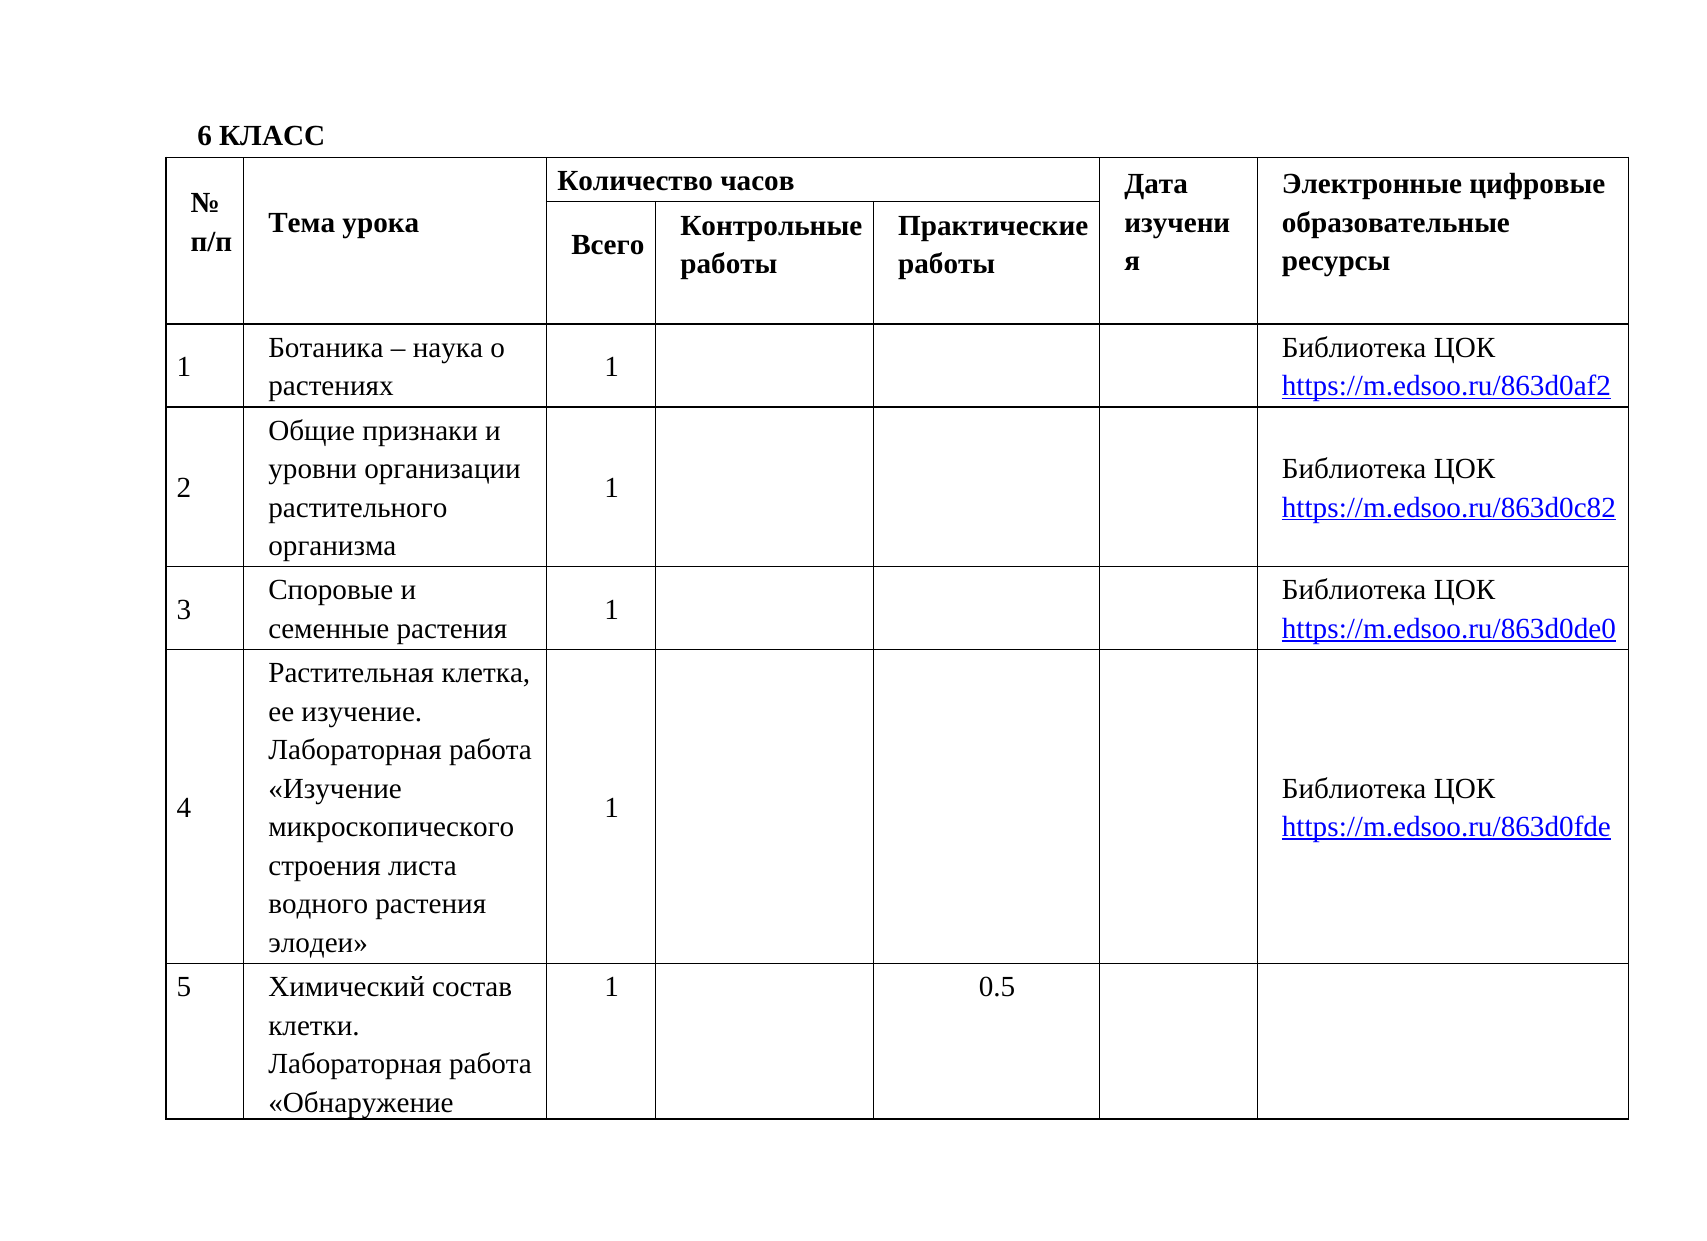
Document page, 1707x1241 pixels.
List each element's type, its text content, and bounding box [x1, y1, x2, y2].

table_header Количество часов [547, 158, 1099, 201]
table_cell 0.5 [874, 964, 1099, 1118]
table_cell 5 [167, 964, 243, 1118]
table_cell [874, 325, 1099, 406]
table_cell 3 [167, 567, 243, 648]
table_cell [656, 650, 873, 962]
table_cell Библиотека ЦОК https://m.edsoo.ru/863d0de0 [1258, 567, 1628, 648]
table_cell [656, 567, 873, 648]
table_cell Практические работы [874, 202, 1099, 323]
table_header Тема урока [244, 158, 546, 323]
table_cell [1100, 567, 1257, 648]
table_cell Общие признаки и уровни организации растительного организма [244, 408, 546, 566]
table_cell [874, 567, 1099, 648]
table_cell Библиотека ЦОК https://m.edsoo.ru/863d0af2 [1258, 325, 1628, 406]
table_cell 1 [547, 650, 655, 962]
table_cell [1100, 325, 1257, 406]
table_cell [656, 325, 873, 406]
table_cell 2 [167, 408, 243, 566]
table_cell [1100, 650, 1257, 962]
table_cell 4 [167, 650, 243, 962]
table_cell 1 [547, 567, 655, 648]
table_header Электронные цифровые образовательные ресурсы [1258, 158, 1628, 323]
table_cell [656, 964, 873, 1118]
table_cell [244, 964, 546, 1118]
table_cell [874, 408, 1099, 566]
table_cell 1 [547, 325, 655, 406]
table_cell Споровые и семенные растения [244, 567, 546, 648]
table_cell 1 [547, 964, 655, 1118]
table_header Дата изучения [1100, 158, 1257, 323]
table_cell Всего [547, 202, 655, 323]
table_cell Контрольные работы [656, 202, 873, 323]
table_cell [656, 408, 873, 566]
table_header № п/п [167, 158, 243, 323]
table_cell [1100, 964, 1257, 1118]
table_cell [874, 650, 1099, 962]
table_cell [1100, 408, 1257, 566]
table_cell 1 [167, 325, 243, 406]
table_cell 1 [547, 408, 655, 566]
table_cell Ботаника – наука о растениях [244, 325, 546, 406]
table_cell Растительная клетка, ее изучение. Лабораторная работа «Изучение микроскопического строения листа водного растения элодеи» [244, 650, 546, 962]
table_cell Библиотека ЦОК https://m.edsoo.ru/863d0fde [1258, 650, 1628, 962]
table_cell Библиотека ЦОК https://m.edsoo.ru/863d0c82 [1258, 408, 1628, 566]
text 6 КЛАСС [190, 118, 1618, 152]
table_cell [1258, 964, 1628, 1118]
